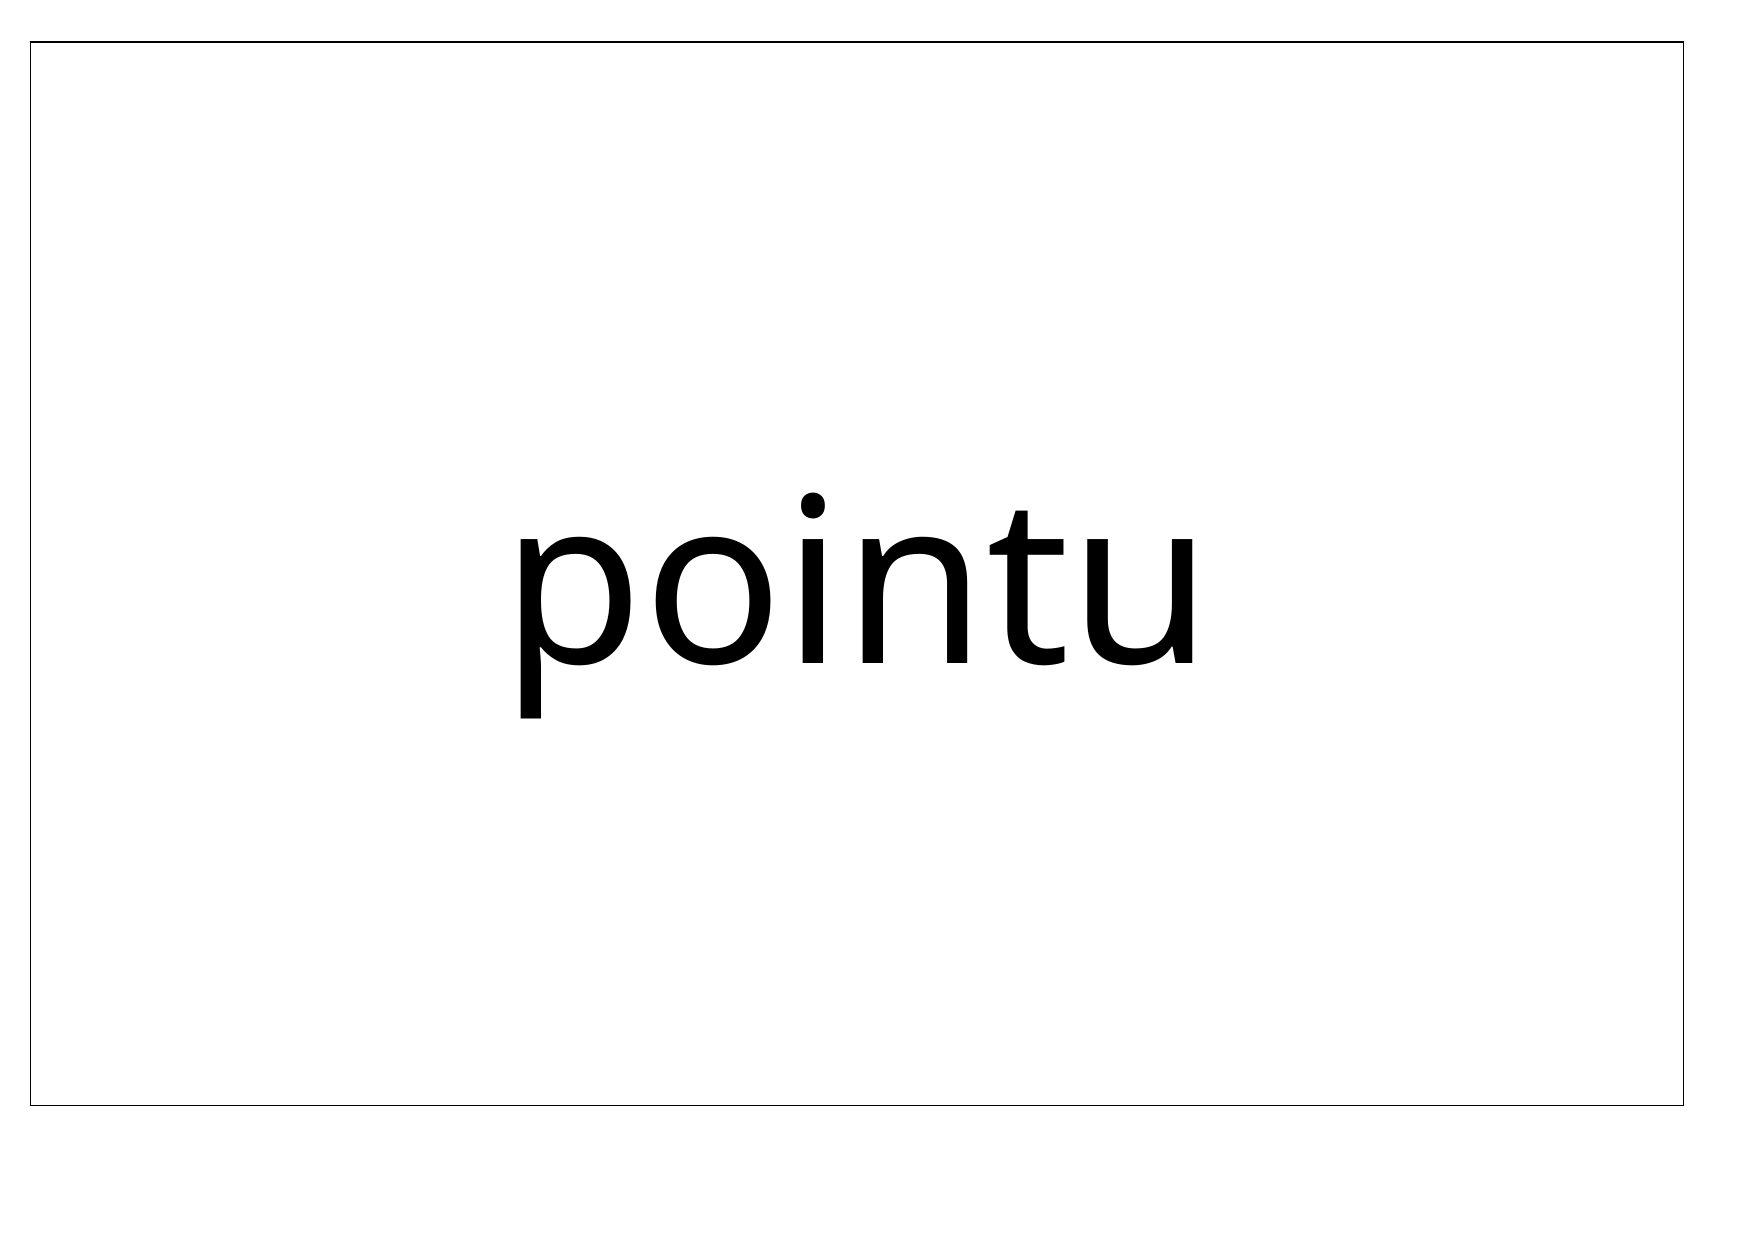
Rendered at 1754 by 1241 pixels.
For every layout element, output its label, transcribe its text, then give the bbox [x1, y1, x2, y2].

table_cell pointu [31, 43, 1683, 1104]
